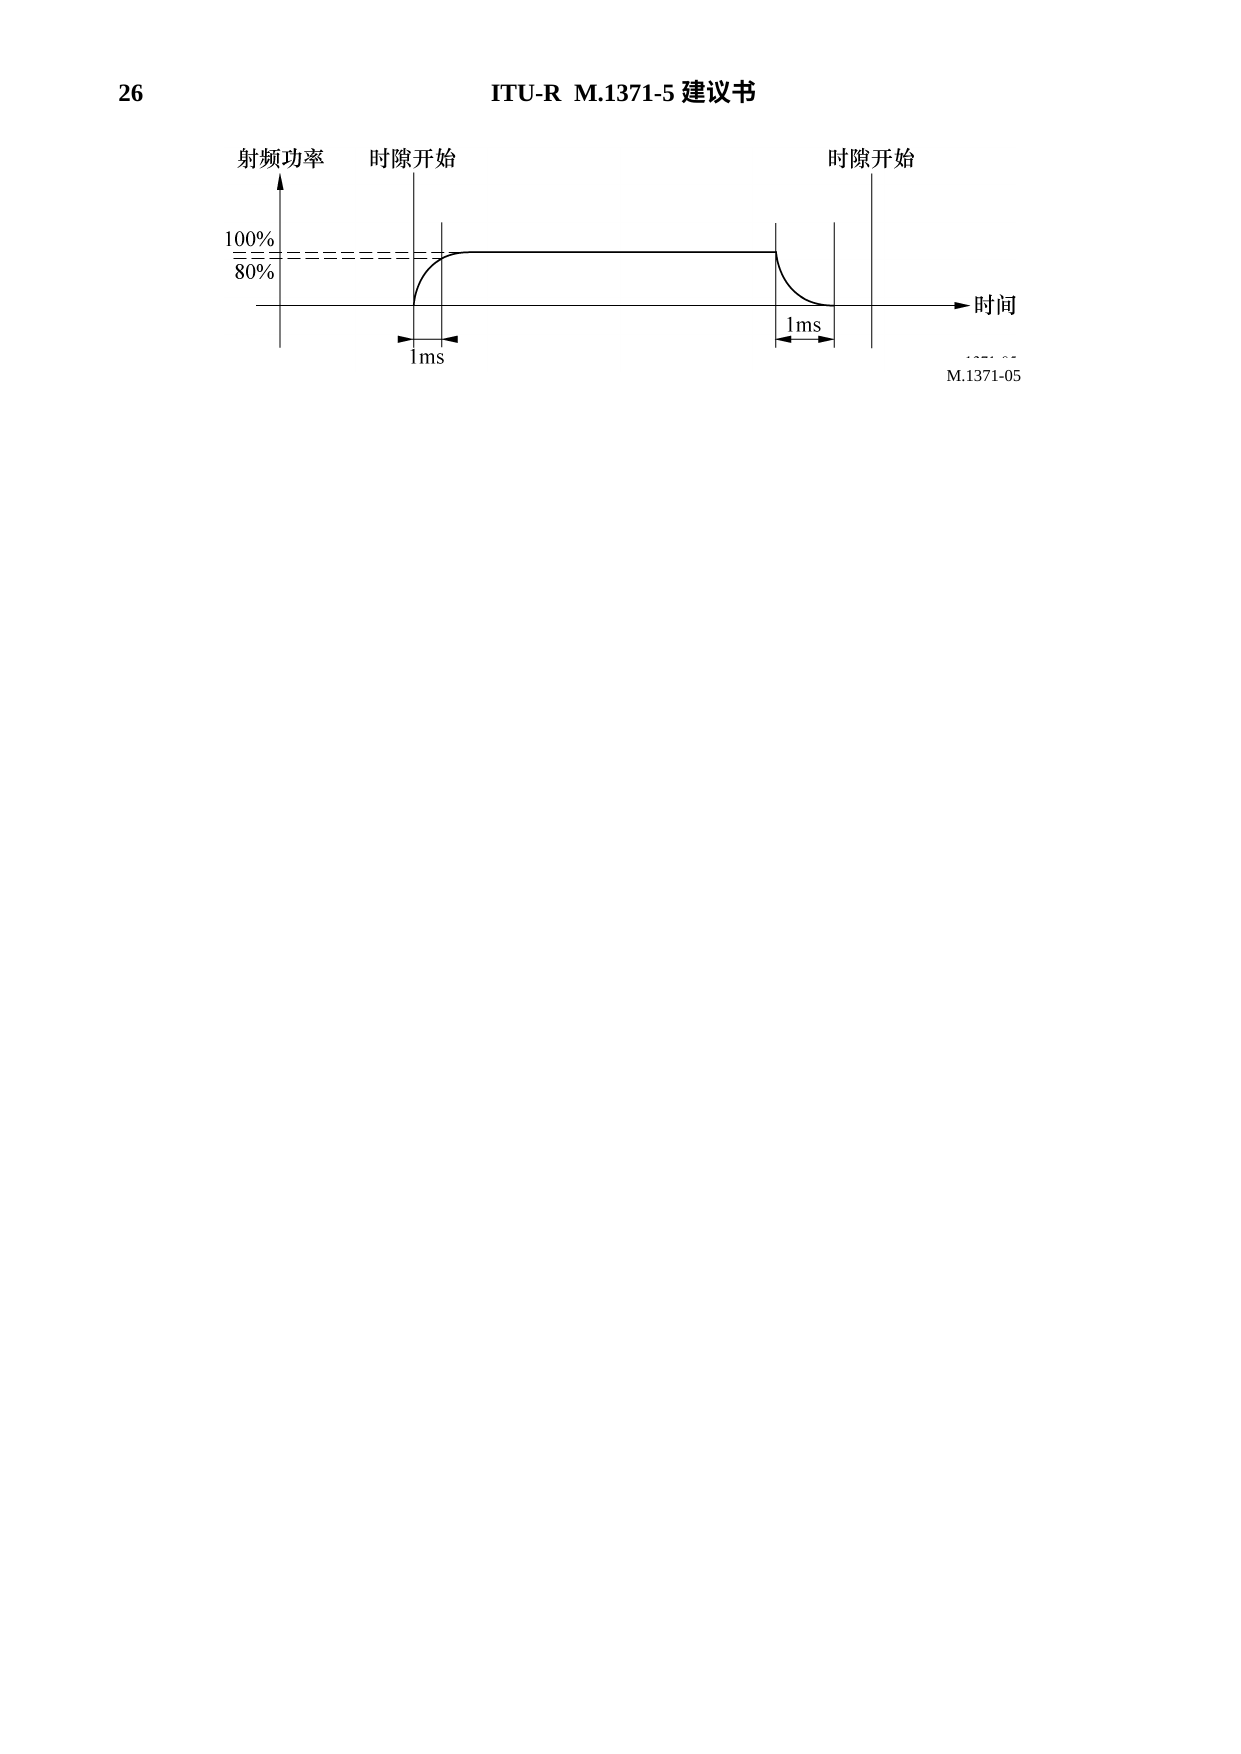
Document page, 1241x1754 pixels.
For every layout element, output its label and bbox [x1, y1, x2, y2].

picture [223, 147, 1017, 372]
